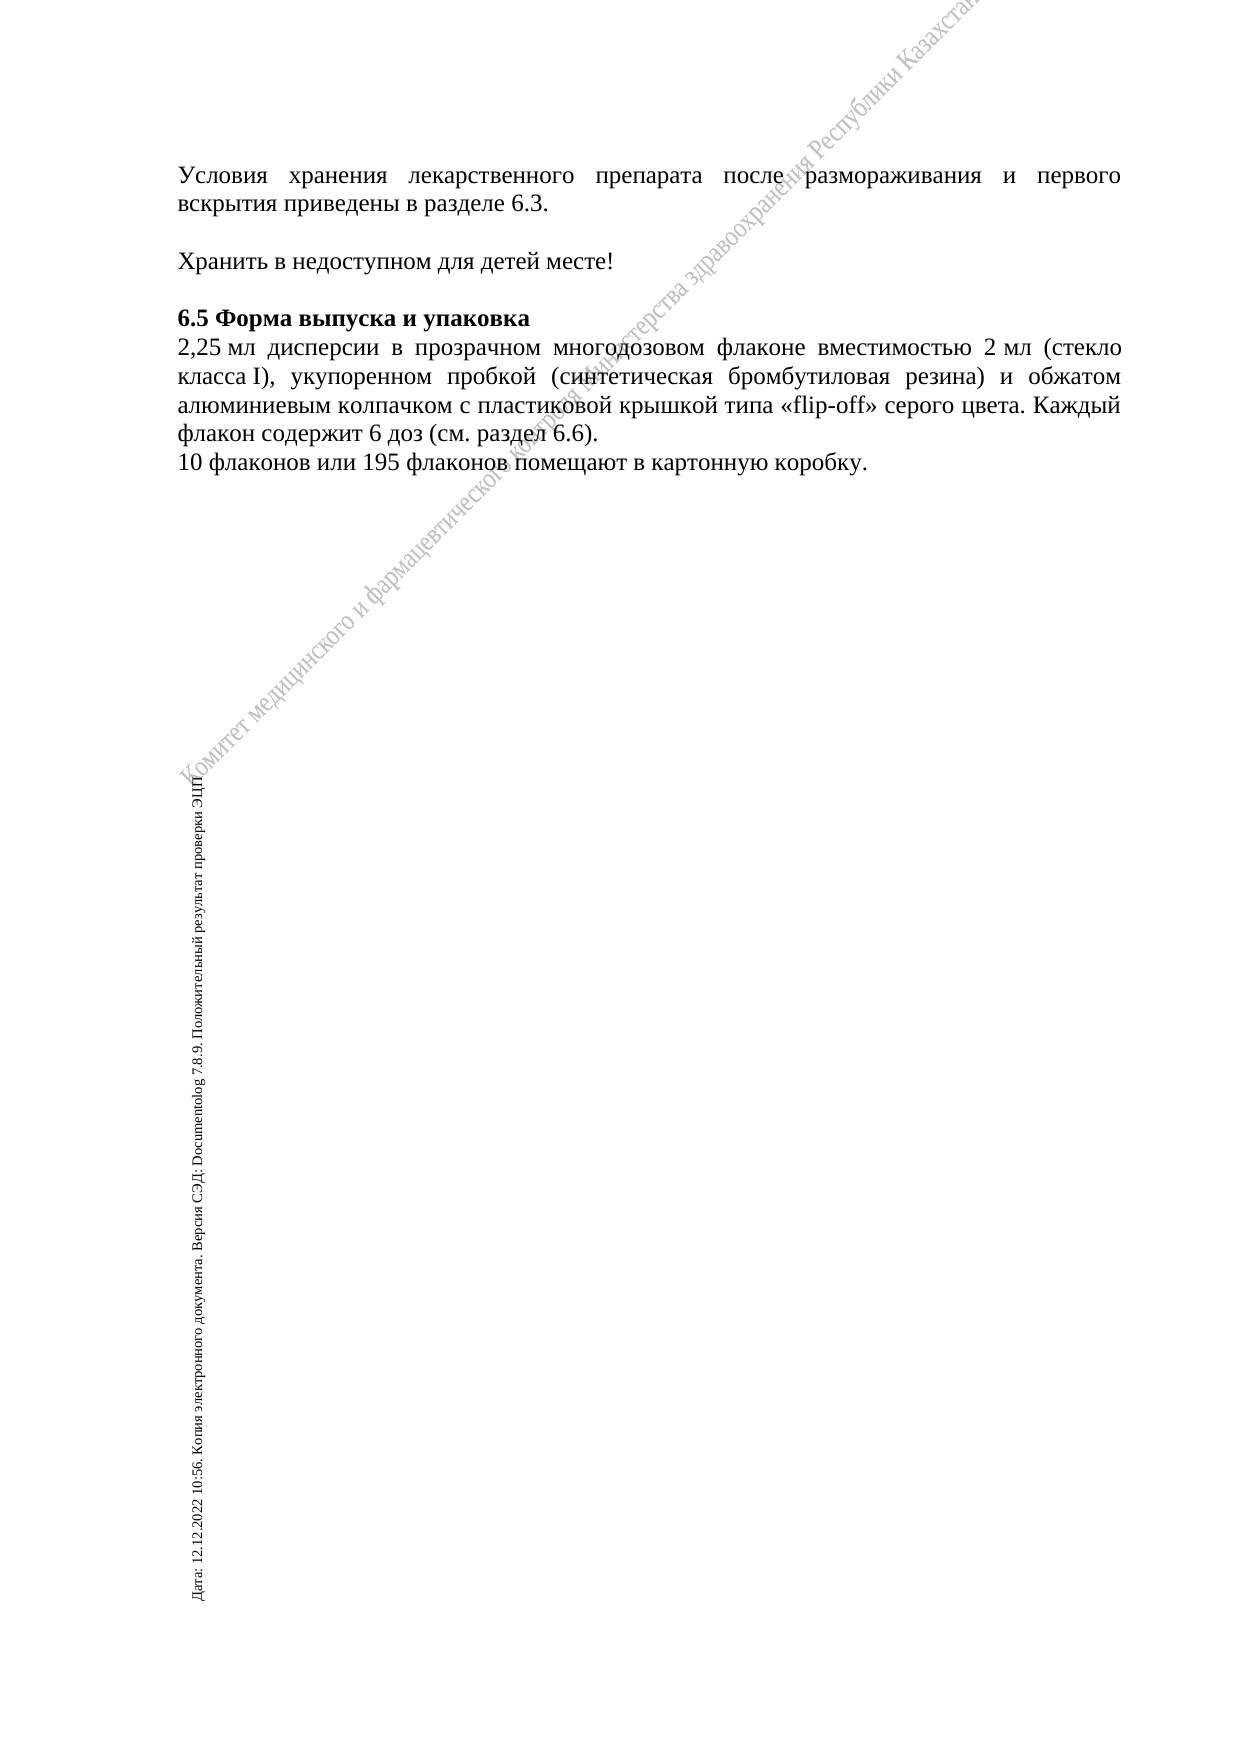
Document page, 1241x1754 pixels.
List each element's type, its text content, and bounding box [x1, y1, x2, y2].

text 10 флаконов или 195 флаконов помещают в картонную коробку. [177, 447, 1122, 476]
text Условия хранения лекарственного препарата после размораживания и первого вскрытия приведены в разделе 6.3. [177, 160, 1122, 217]
text Хранить в недоступном для детей месте! [177, 246, 1122, 275]
text 6.5 Форма выпуска и упаковка [177, 303, 1122, 332]
text 2,25 мл дисперсии в прозрачном многодозовом флаконе вместимостью 2 мл (стекло класса I), укупоренном пробкой (синтетическая бромбутиловая резина) и обжатом алюминиевым колпачком с пластиковой крышкой типа «flip-off» серого цвета. Каждый флакон содержит 6 доз (см. раздел 6.6). [177, 332, 1122, 447]
